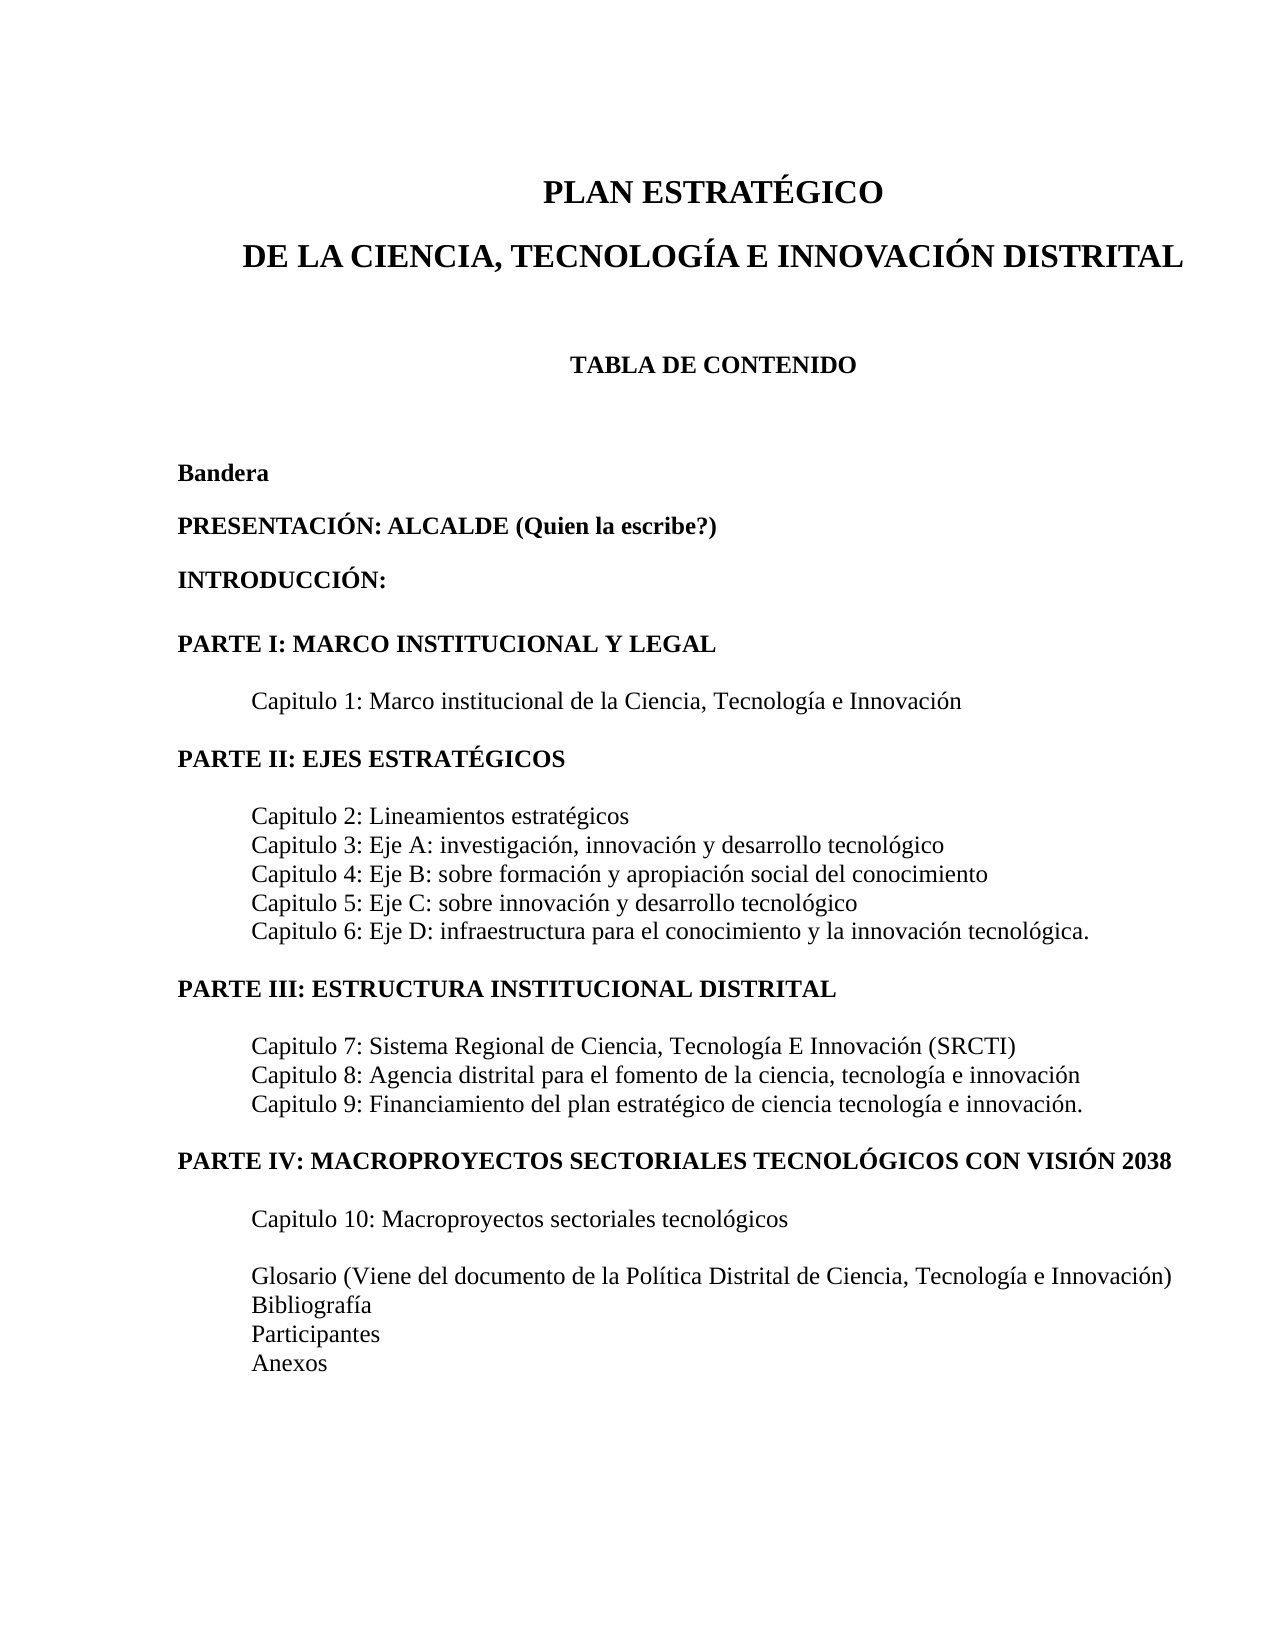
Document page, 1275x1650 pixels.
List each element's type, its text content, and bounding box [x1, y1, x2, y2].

subtitle PRESENTACIÓN: ALCALDE (Quien la escribe?) [177, 511, 1249, 540]
text Capitulo 4: Eje B: sobre formación y apropiación social del conocimiento [251, 859, 1249, 888]
text Capitulo 1: Marco institucional de la Ciencia, Tecnología e Innovación [251, 686, 1249, 715]
text Capitulo 3: Eje A: investigación, innovación y desarrollo tecnológico [251, 830, 1249, 859]
text Capitulo 7: Sistema Regional de Ciencia, Tecnología E Innovación (SRCTI) [251, 1031, 1249, 1060]
text PARTE I: MARCO INSTITUCIONAL Y LEGAL [177, 629, 1249, 658]
text PARTE III: ESTRUCTURA INSTITUCIONAL DISTRITAL [177, 974, 1249, 1003]
text Capitulo 2: Lineamientos estratégicos [251, 801, 1249, 830]
text Participantes [251, 1319, 1249, 1348]
subtitle PLAN ESTRATÉGICO [177, 173, 1249, 211]
text Glosario (Viene del documento de la Política Distrital de Ciencia, Tecnología e Innovación) [251, 1261, 1249, 1290]
text PARTE IV: MACROPROYECTOS SECTORIALES TECNOLÓGICOS CON VISIÓN 2038 [177, 1146, 1249, 1175]
title TABLA DE CONTENIDO [177, 350, 1249, 379]
text Capitulo 5: Eje C: sobre innovación y desarrollo tecnológico [251, 888, 1249, 916]
subtitle INTRODUCCIÓN: [177, 565, 1249, 594]
text Capitulo 9: Financiamiento del plan estratégico de ciencia tecnología e innovación. [251, 1089, 1249, 1118]
text Capitulo 6: Eje D: infraestructura para el conocimiento y la innovación tecnológica. [251, 916, 1249, 945]
text Capitulo 8: Agencia distrital para el fomento de la ciencia, tecnología e innovación [251, 1060, 1249, 1089]
subtitle DE LA CIENCIA, TECNOLOGÍA E INNOVACIÓN DISTRITAL [177, 236, 1249, 274]
text Capitulo 10: Macroproyectos sectoriales tecnológicos [251, 1204, 1249, 1233]
text Anexos [251, 1348, 1249, 1376]
subtitle Bandera [177, 458, 1249, 486]
text PARTE II: EJES ESTRATÉGICOS [177, 744, 1249, 773]
text Bibliografía [251, 1290, 1249, 1319]
